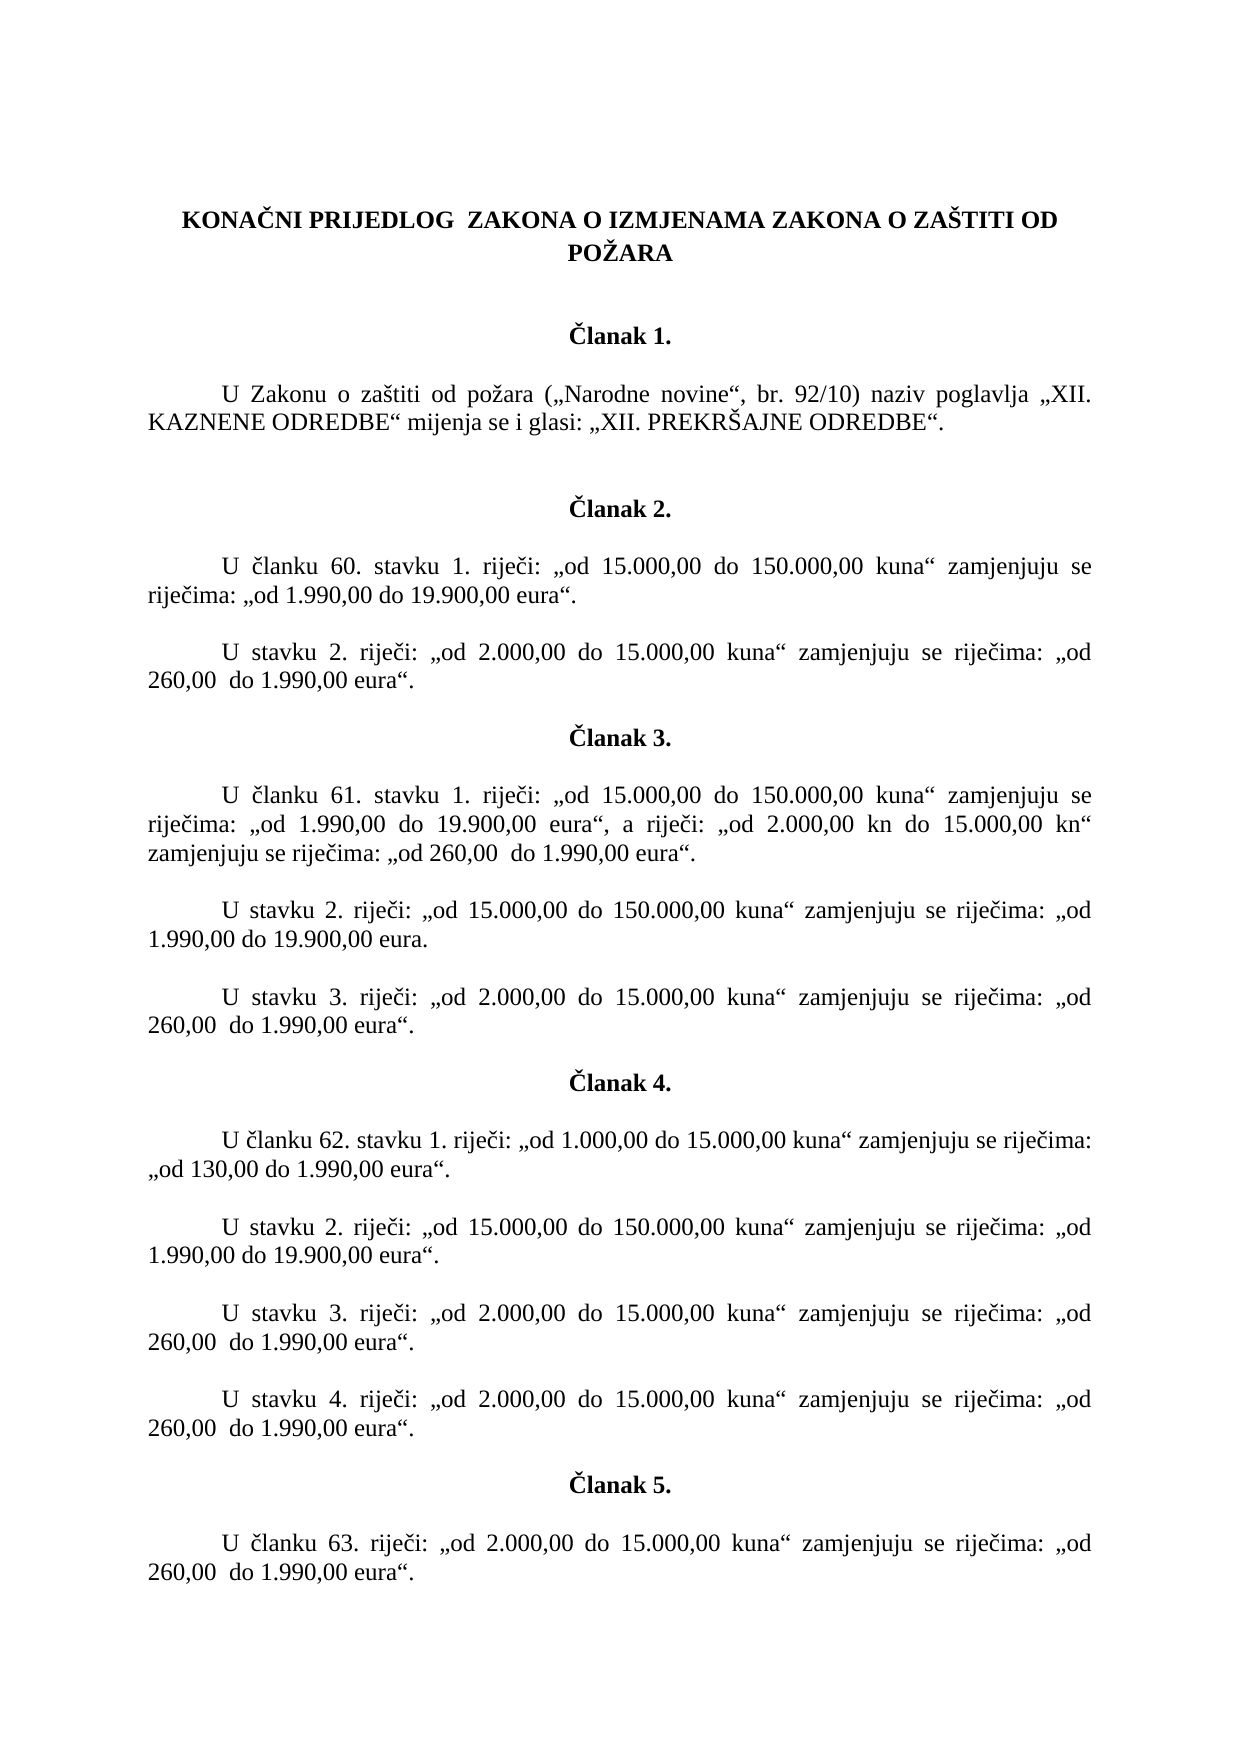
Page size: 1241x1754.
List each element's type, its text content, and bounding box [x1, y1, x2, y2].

text U članku 60. stavku 1. riječi: „od 15.000,00 do 150.000,00 kuna“ zamjenjuju se riječima: „od 1.990,00 do 19.900,00 eura“. [148, 551, 1093, 609]
text U stavku 2. riječi: „od 15.000,00 do 150.000,00 kuna“ zamjenjuju se riječima: „od 1.990,00 do 19.900,00 eura“. [148, 1212, 1093, 1269]
text U članku 61. stavku 1. riječi: „od 15.000,00 do 150.000,00 kuna“ zamjenjuju se riječima: „od 1.990,00 do 19.900,00 eura“, a riječi: „od 2.000,00 kn do 15.000,00 kn“ zamjenjuju se riječima: „od 260,00 do 1.990,00 eura“. [148, 780, 1093, 867]
text U članku 62. stavku 1. riječi: „od 1.000,00 do 15.000,00 kuna“ zamjenjuju se riječima: „od 130,00 do 1.990,00 eura“. [148, 1125, 1093, 1183]
text Članak 3. [148, 723, 1093, 752]
text Članak 5. [148, 1470, 1093, 1499]
text Članak 4. [148, 1068, 1093, 1097]
text U stavku 2. riječi: „od 2.000,00 do 15.000,00 kuna“ zamjenjuju se riječima: „od 260,00 do 1.990,00 eura“. [148, 637, 1093, 694]
text U stavku 4. riječi: „od 2.000,00 do 15.000,00 kuna“ zamjenjuju se riječima: „od 260,00 do 1.990,00 eura“. [148, 1384, 1093, 1442]
text U članku 63. riječi: „od 2.000,00 do 15.000,00 kuna“ zamjenjuju se riječima: „od 260,00 do 1.990,00 eura“. [148, 1528, 1093, 1585]
text U Zakonu o zaštiti od požara („Narodne novine“, br. 92/10) naziv poglavlja „XII. KAZNENE ODREDBE“ mijenja se i glasi: „XII. PREKRŠAJNE ODREDBE“. [148, 379, 1093, 436]
text U stavku 2. riječi: „od 15.000,00 do 150.000,00 kuna“ zamjenjuju se riječima: „od 1.990,00 do 19.900,00 eura. [148, 895, 1093, 953]
text KONAČNI PRIJEDLOG ZAKONA O IZMJENAMA ZAKONA O ZAŠTITI OD POŽARA [148, 206, 1093, 267]
text Članak 2. [148, 494, 1093, 522]
text U stavku 3. riječi: „od 2.000,00 do 15.000,00 kuna“ zamjenjuju se riječima: „od 260,00 do 1.990,00 eura“. [148, 982, 1093, 1039]
text U stavku 3. riječi: „od 2.000,00 do 15.000,00 kuna“ zamjenjuju se riječima: „od 260,00 do 1.990,00 eura“. [148, 1298, 1093, 1355]
text Članak 1. [148, 321, 1093, 350]
